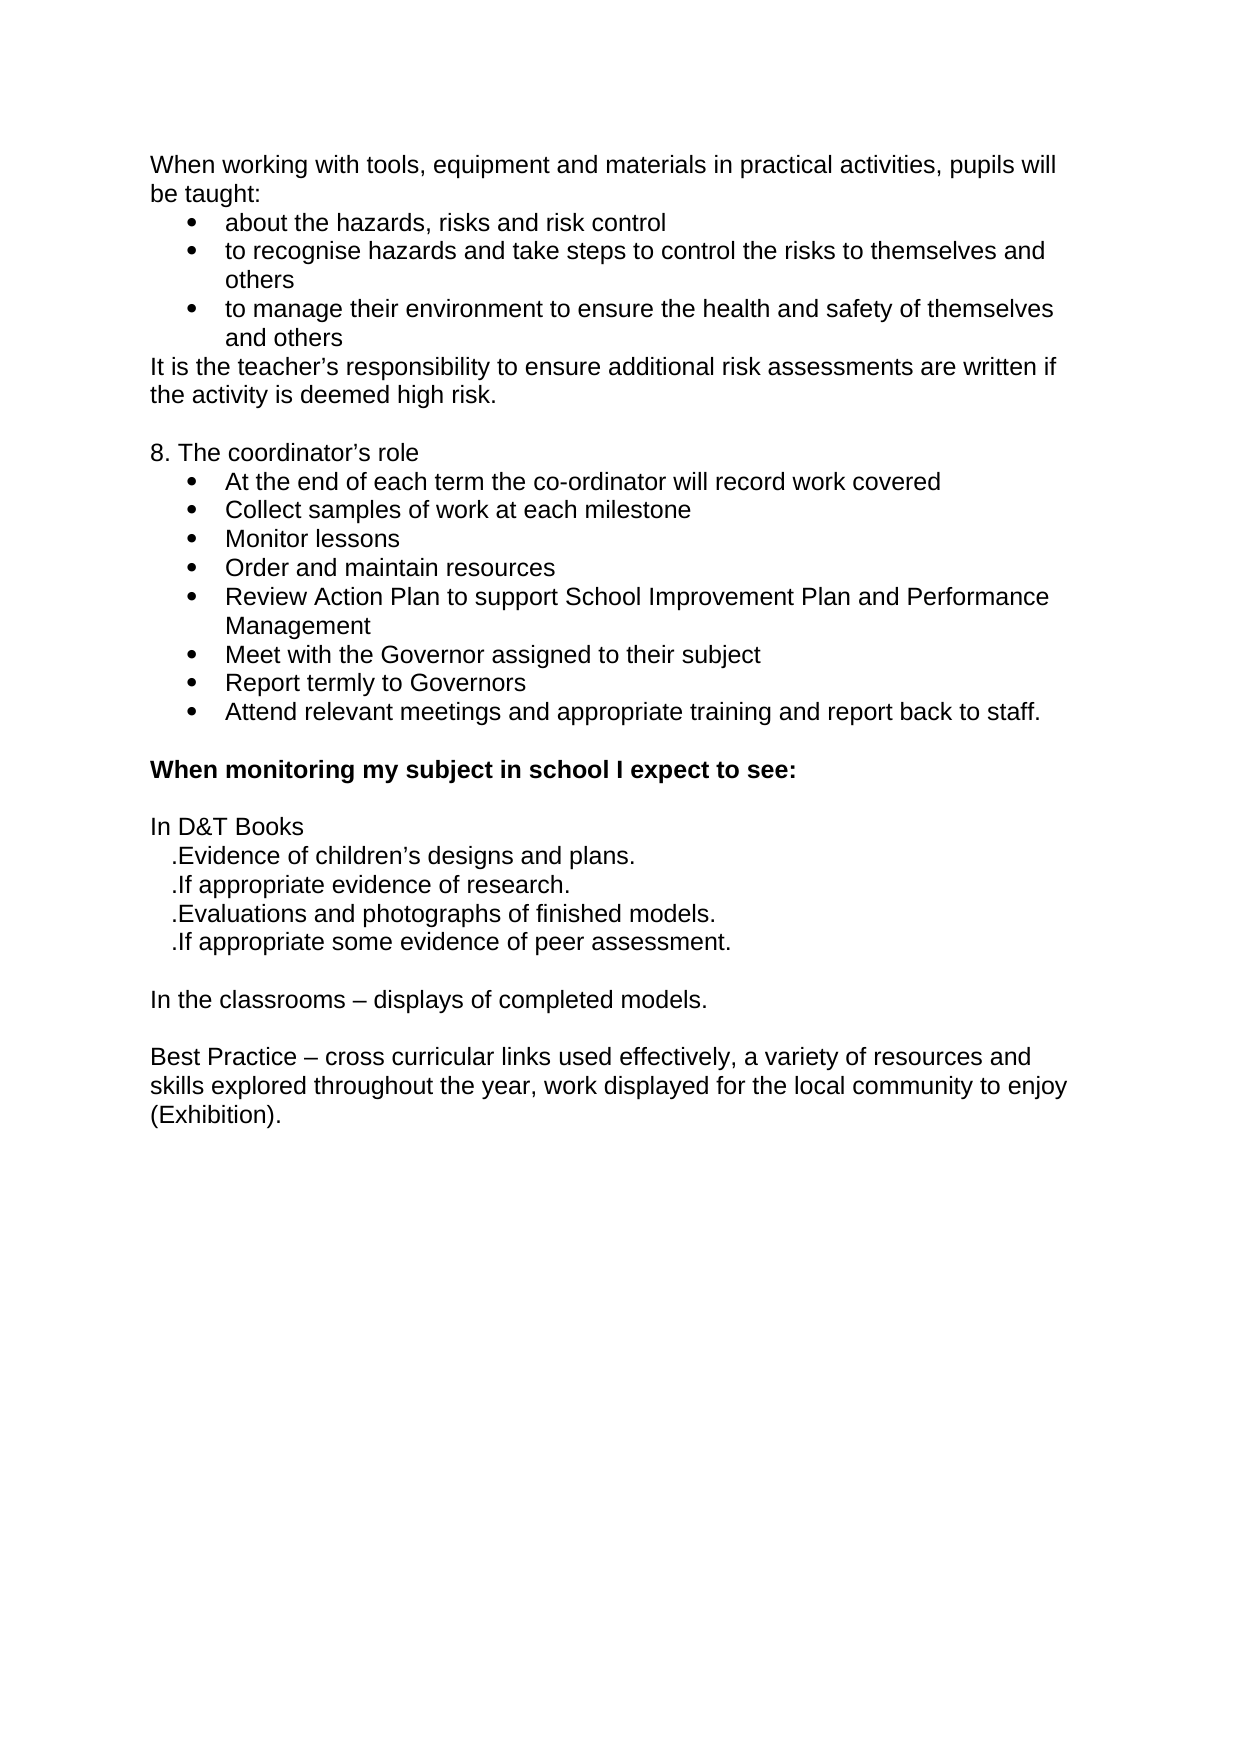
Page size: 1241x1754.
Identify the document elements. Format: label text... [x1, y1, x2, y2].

text In the classrooms – displays of completed models. [150, 985, 1090, 1014]
list about the hazards, risks and risk control [187, 207, 1090, 236]
list Order and maintain resources [187, 553, 1090, 582]
text When working with tools, equipment and materials in practical activities, pupils will be taught: [150, 150, 1090, 207]
list Meet with the Governor assigned to their subject [187, 639, 1090, 668]
text .If appropriate some evidence of peer assessment. [150, 927, 1090, 956]
text Best Practice – cross curricular links used effectively, a variety of resources and skills explored throughout the year, work displayed for the local community to enjoy (Exhibition). [150, 1042, 1090, 1129]
text .If appropriate evidence of research. [150, 870, 1090, 899]
text In D&T Books [150, 812, 1090, 841]
list to manage their environment to ensure the health and safety of themselves and others [187, 294, 1090, 352]
list Report termly to Governors [187, 668, 1090, 697]
text 8. The coordinator’s role [150, 438, 1090, 467]
list Monitor lessons [187, 524, 1090, 553]
text .Evidence of children’s designs and plans. [150, 841, 1090, 870]
text It is the teacher’s responsibility to ensure additional risk assessments are written if the activity is deemed high risk. [150, 352, 1090, 409]
list Review Action Plan to support School Improvement Plan and Performance Management [187, 582, 1090, 639]
list to recognise hazards and take steps to control the risks to themselves and others [187, 236, 1090, 294]
list At the end of each term the co-ordinator will record work covered [187, 467, 1090, 495]
text .Evaluations and photographs of finished models. [150, 899, 1090, 927]
list Attend relevant meetings and appropriate training and report back to staff. [187, 697, 1090, 726]
text When monitoring my subject in school I expect to see: [150, 755, 1090, 784]
list Collect samples of work at each milestone [187, 495, 1090, 524]
